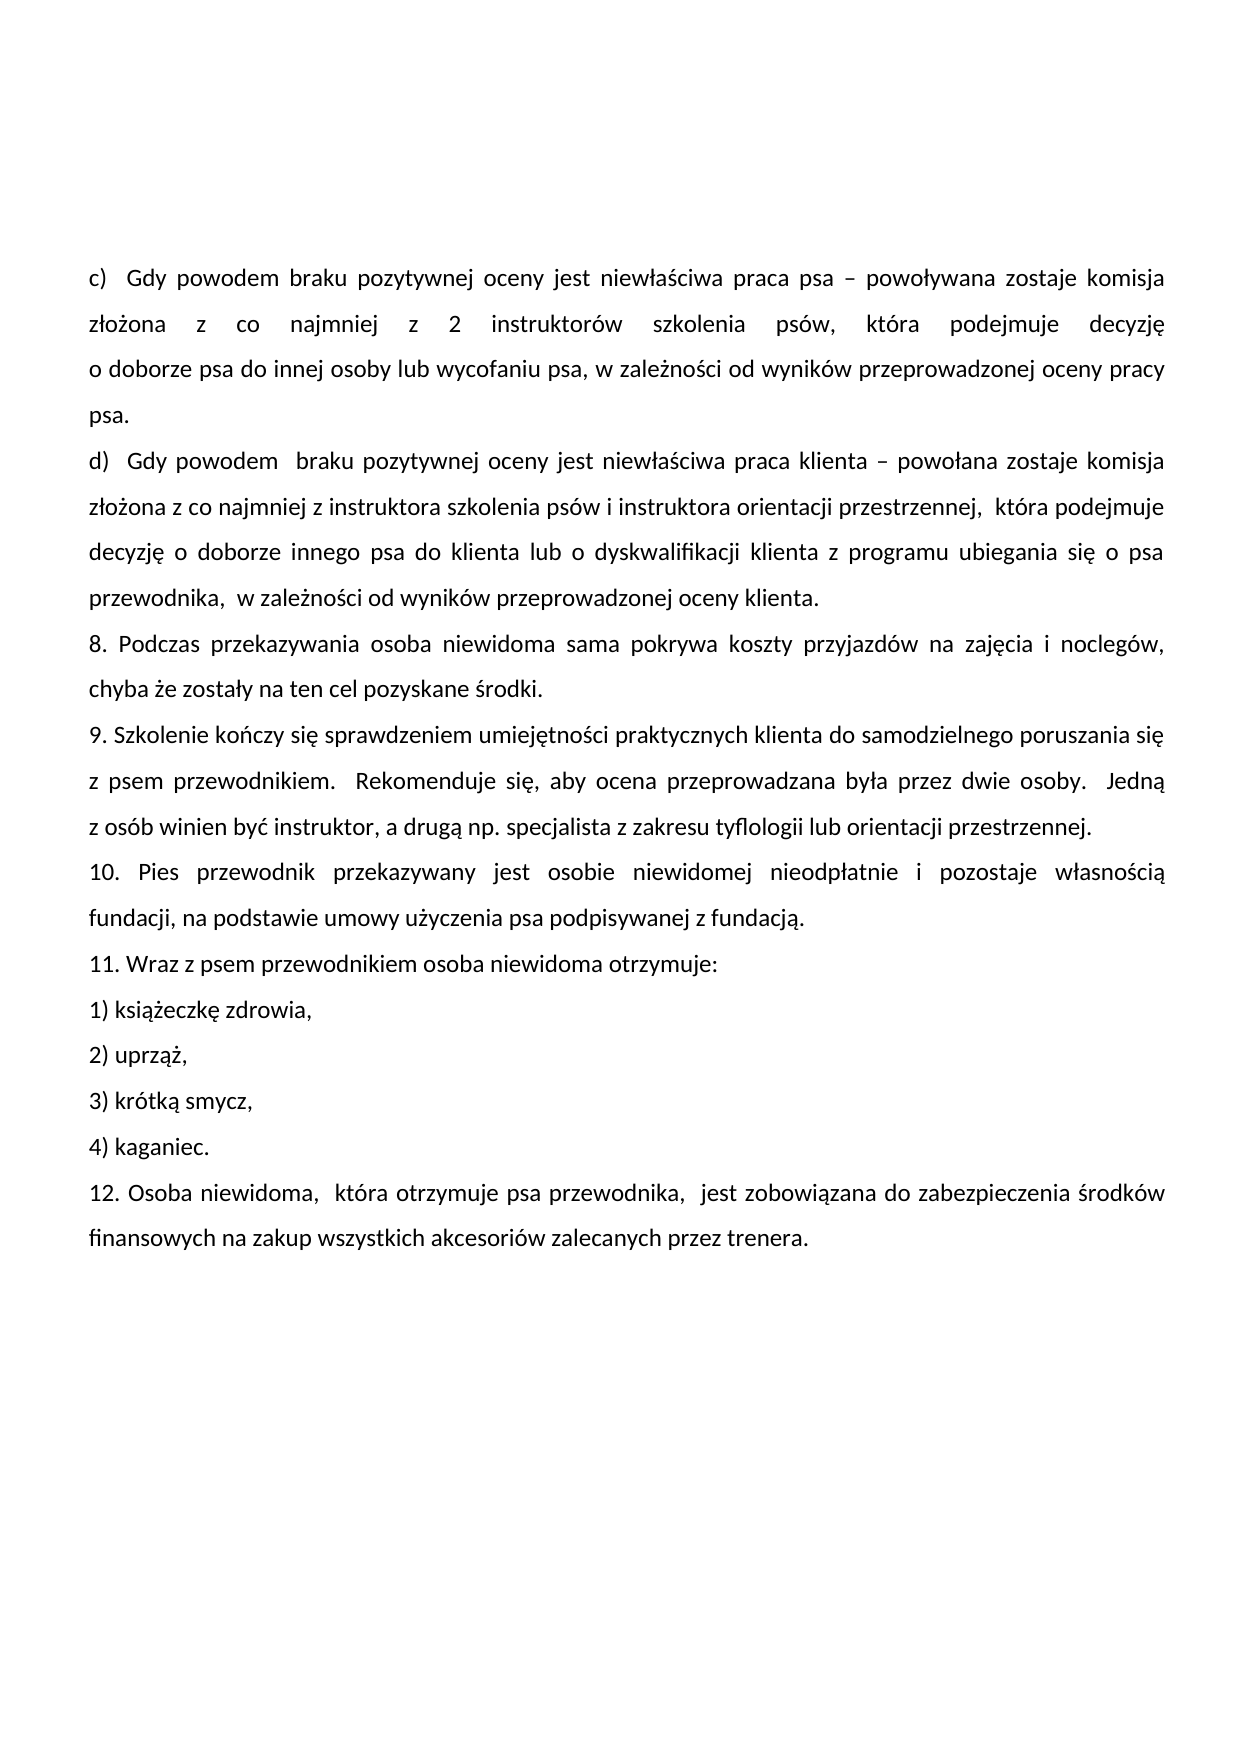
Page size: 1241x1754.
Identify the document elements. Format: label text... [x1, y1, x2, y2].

text 8. Podczas przekazywania osoba niewidoma sama pokrywa koszty przyjazdów na zajęcia i noclegów, chyba że zostały na ten cel pozyskane środki. [89, 628, 1166, 704]
text 3) krótką smycz, [89, 1085, 1166, 1116]
text 10. Pies przewodnik przekazywany jest osobie niewidomej nieodpłatnie i pozostaje własnością fundacji, na podstawie umowy użyczenia psa podpisywanej z fundacją. [89, 857, 1166, 933]
text 9. Szkolenie kończy się sprawdzeniem umiejętności praktycznych klienta do samodzielnego poruszania się z psem przewodnikiem. Rekomenduje się, aby ocena przeprowadzana była przez dwie osoby. Jedną z osób winien być instruktor, a drugą np. specjalista z zakresu tyflologii lub orientacji przestrzennej. [89, 719, 1166, 841]
text c) Gdy powodem braku pozytywnej oceny jest niewłaściwa praca psa – powoływana zostaje komisja złożona z co najmniej z 2 instruktorów szkolenia psów, która podejmuje decyzję o doborze psa do innej osoby lub wycofaniu psa, w zależności od wyników przeprowadzonej oceny pracy psa. [89, 262, 1166, 430]
text 1) książeczkę zdrowia, [89, 994, 1166, 1024]
text d) Gdy powodem braku pozytywnej oceny jest niewłaściwa praca klienta – powołana zostaje komisja złożona z co najmniej z instruktora szkolenia psów i instruktora orientacji przestrzennej, która podejmuje decyzję o doborze innego psa do klienta lub o dyskwalifikacji klienta z programu ubiegania się o psa przewodnika, w zależności od wyników przeprowadzonej oceny klienta. [89, 445, 1166, 613]
text 12. Osoba niewidoma, która otrzymuje psa przewodnika, jest zobowiązana do zabezpieczenia środków finansowych na zakup wszystkich akcesoriów zalecanych przez trenera. [89, 1177, 1166, 1253]
text 11. Wraz z psem przewodnikiem osoba niewidoma otrzymuje: [89, 948, 1166, 978]
text 2) uprząż, [89, 1039, 1166, 1070]
text 4) kaganiec. [89, 1131, 1166, 1161]
